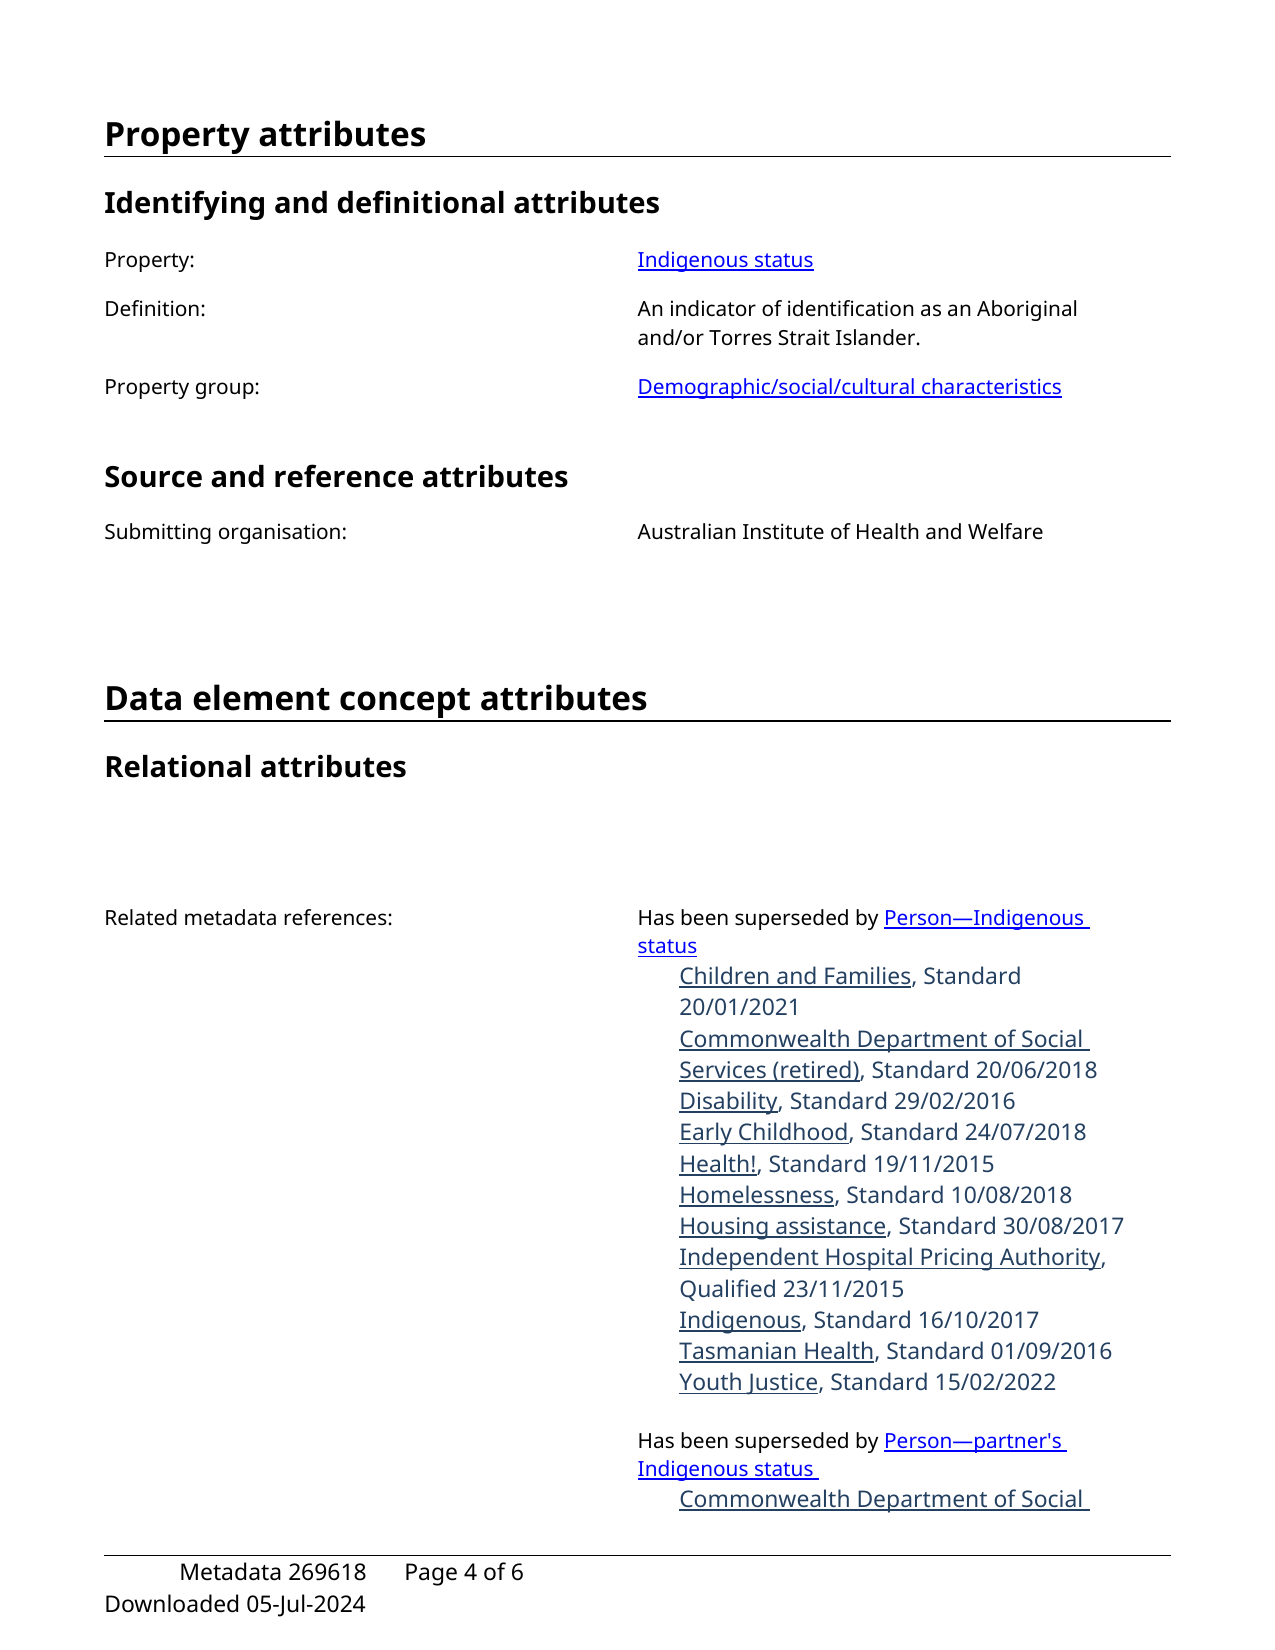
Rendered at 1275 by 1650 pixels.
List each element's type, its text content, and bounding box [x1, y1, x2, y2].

table_cell Definition: [93, 284, 626, 362]
subtitle Data element concept attributes [104, 675, 1171, 720]
table_cell Property group: [93, 362, 626, 411]
table_cell Source and reference attributes [93, 411, 1159, 507]
table_cell An indicator of identification as an Aboriginal and/or Torres Strait Islander. [626, 284, 1159, 362]
subtitle Identifying and definitional attributes [104, 182, 1171, 222]
table_header Property: [93, 235, 626, 284]
table_cell Australian Institute of Health and Welfare [626, 507, 1159, 587]
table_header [626, 893, 1159, 1524]
subtitle Property attributes [104, 110, 1171, 156]
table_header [93, 893, 626, 1524]
table_cell Demographic/social/cultural characteristics [626, 362, 1159, 411]
table_header Indigenous status [626, 235, 1159, 284]
table_cell Submitting organisation: [93, 507, 626, 587]
subtitle Relational attributes [104, 747, 1171, 786]
